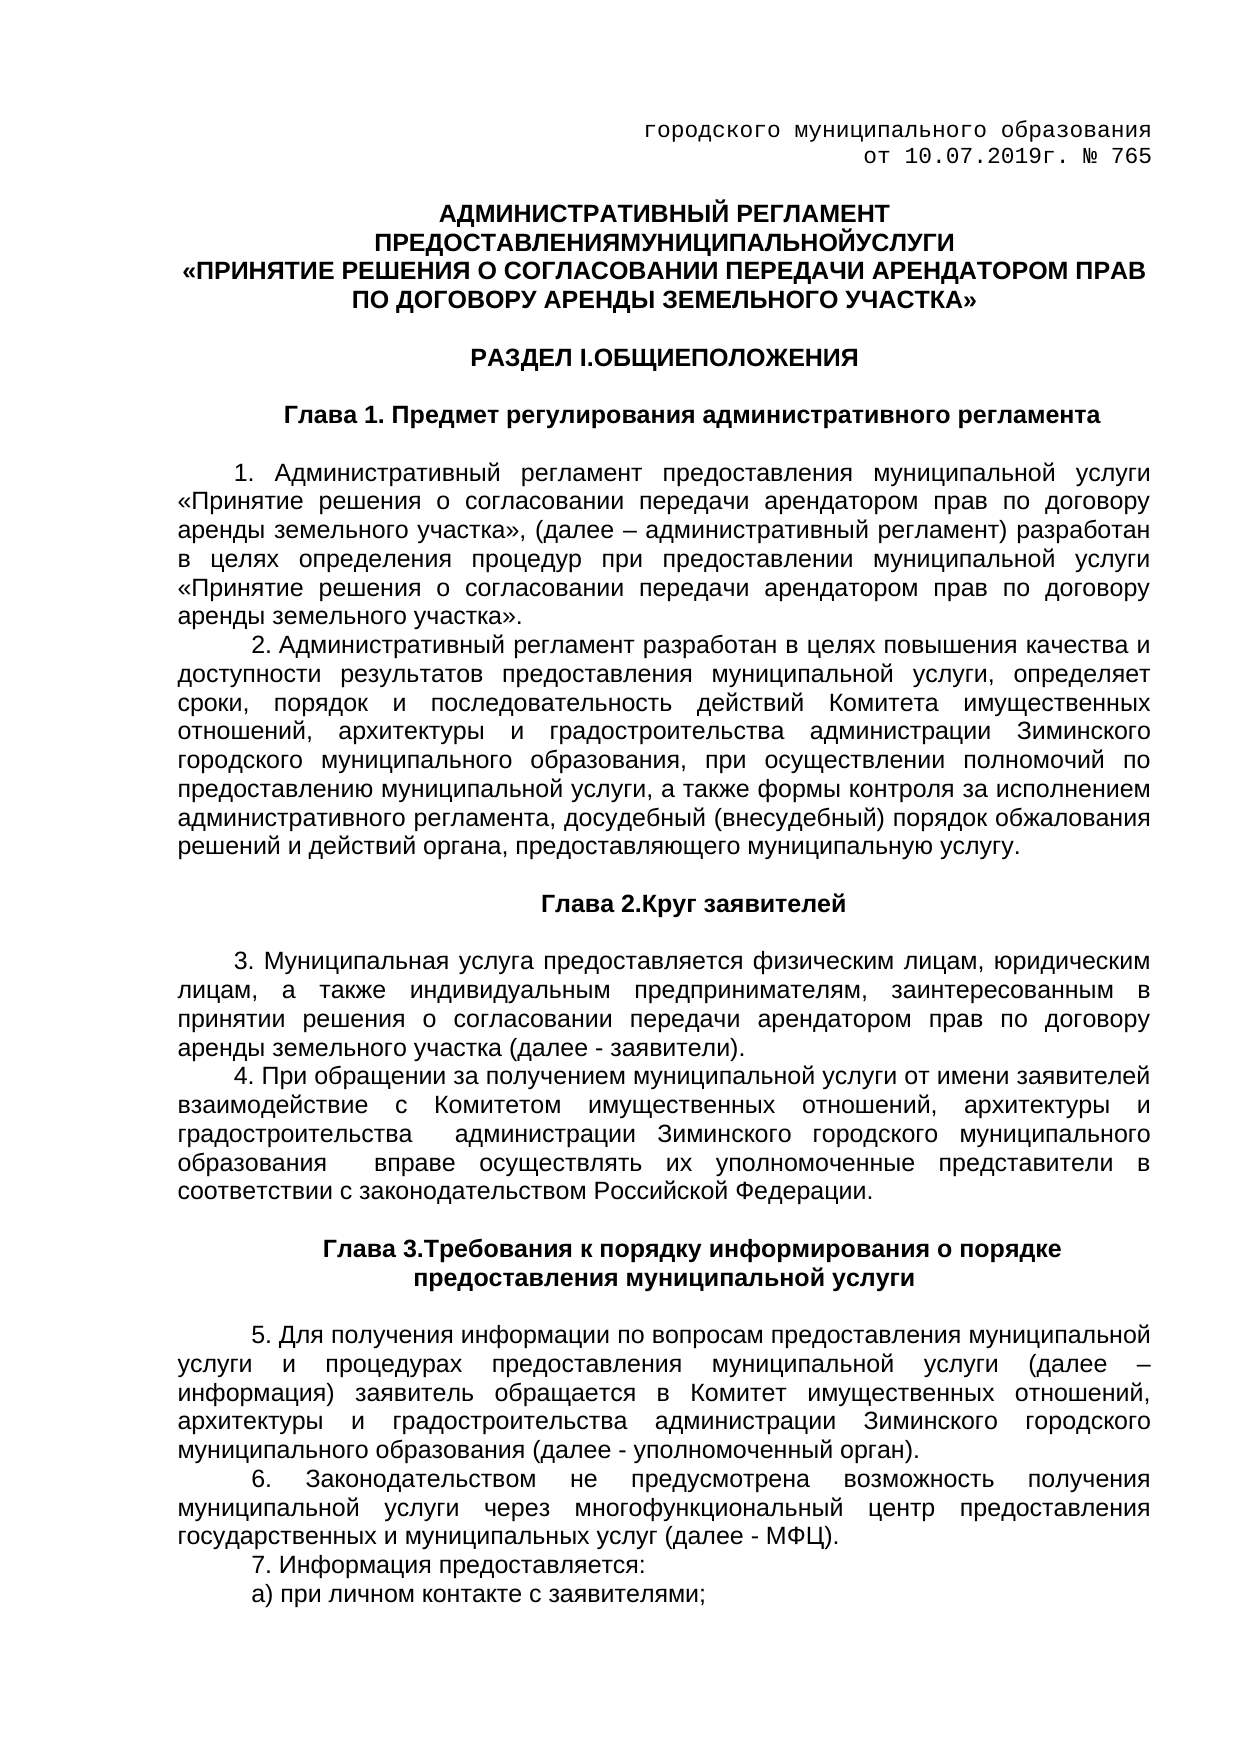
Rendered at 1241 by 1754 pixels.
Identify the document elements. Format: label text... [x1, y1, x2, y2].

text 2. Административный регламент разработан в целях повышения качества и доступности результатов предоставления муниципальной услуги, определяет сроки, порядок и последовательность действий Комитета имущественных отношений, архитектуры и градостроительства администрации Зиминского городского муниципального образования, при осуществлении полномочий по предоставлению муниципальной услуги, а также формы контроля за исполнением административного регламента, досудебный (внесудебный) порядок обжалования решений и действий органа, предоставляющего муниципальную услугу. [177, 630, 1152, 860]
text «ПРИНЯТИЕ РЕШЕНИЯ О СОГЛАСОВАНИИ ПЕРЕДАЧИ АРЕНДАТОРОМ ПРАВ ПО ДОГОВОРУ АРЕНДЫ ЗЕМЕЛЬНОГО УЧАСТКА» [177, 256, 1152, 314]
text Глава 1. Предмет регулирования административного регламента [177, 400, 1152, 429]
text Глава 2.Круг заявителей [177, 889, 1152, 917]
text Глава 3.Требования к порядку информирования о порядке предоставления муниципальной услуги [177, 1234, 1152, 1291]
text 7. Информация предоставляется: [177, 1550, 1152, 1579]
text 4. При обращении за получением муниципальной услуги от имени заявителей взаимодействие с Комитетом имущественных отношений, архитектуры и градостроительства администрации Зиминского городского муниципального образования вправе осуществлять их уполномоченные представители в соответствии с законодательством Российской Федерации. [177, 1061, 1152, 1205]
text 3. Муниципальная услуга предоставляется физическим лицам, юридическим лицам, а также индивидуальным предпринимателям, заинтересованным в принятии решения о согласовании передачи арендатором прав по договору аренды земельного участка (далее - заявители). [177, 946, 1152, 1061]
text ПРЕДОСТАВЛЕНИЯМУНИЦИПАЛЬНОЙУСЛУГИ [177, 227, 1152, 256]
text 6. Законодательством не предусмотрена возможность получения муниципальной услуги через многофункциональный центр предоставления государственных и муниципальных услуг (далее - МФЦ). [177, 1464, 1152, 1550]
title АДМИНИСТРАТИВНЫЙ РЕГЛАМЕНТ [177, 199, 1152, 227]
text а) при личном контакте с заявителями; [177, 1579, 1152, 1607]
text 1. Административный регламент предоставления муниципальной услуги «Принятие решения о согласовании передачи арендатором прав по договору аренды земельного участка», (далее – административный регламент) разработан в целях определения процедур при предоставлении муниципальной услуги «Принятие решения о согласовании передачи арендатором прав по договору аренды земельного участка». [177, 457, 1152, 630]
text от 10.07.2019г. № 765 [177, 144, 1152, 170]
text городского муниципального образования [177, 118, 1152, 144]
text Раздел I.ОБЩИЕПОЛОЖЕНИЯ [177, 342, 1152, 371]
text 5. Для получения информации по вопросам предоставления муниципальной услуги и процедурах предоставления муниципальной услуги (далее – информация) заявитель обращается в Комитет имущественных отношений, архитектуры и градостроительства администрации Зиминского городского муниципального образования (далее - уполномоченный орган). [177, 1320, 1152, 1464]
